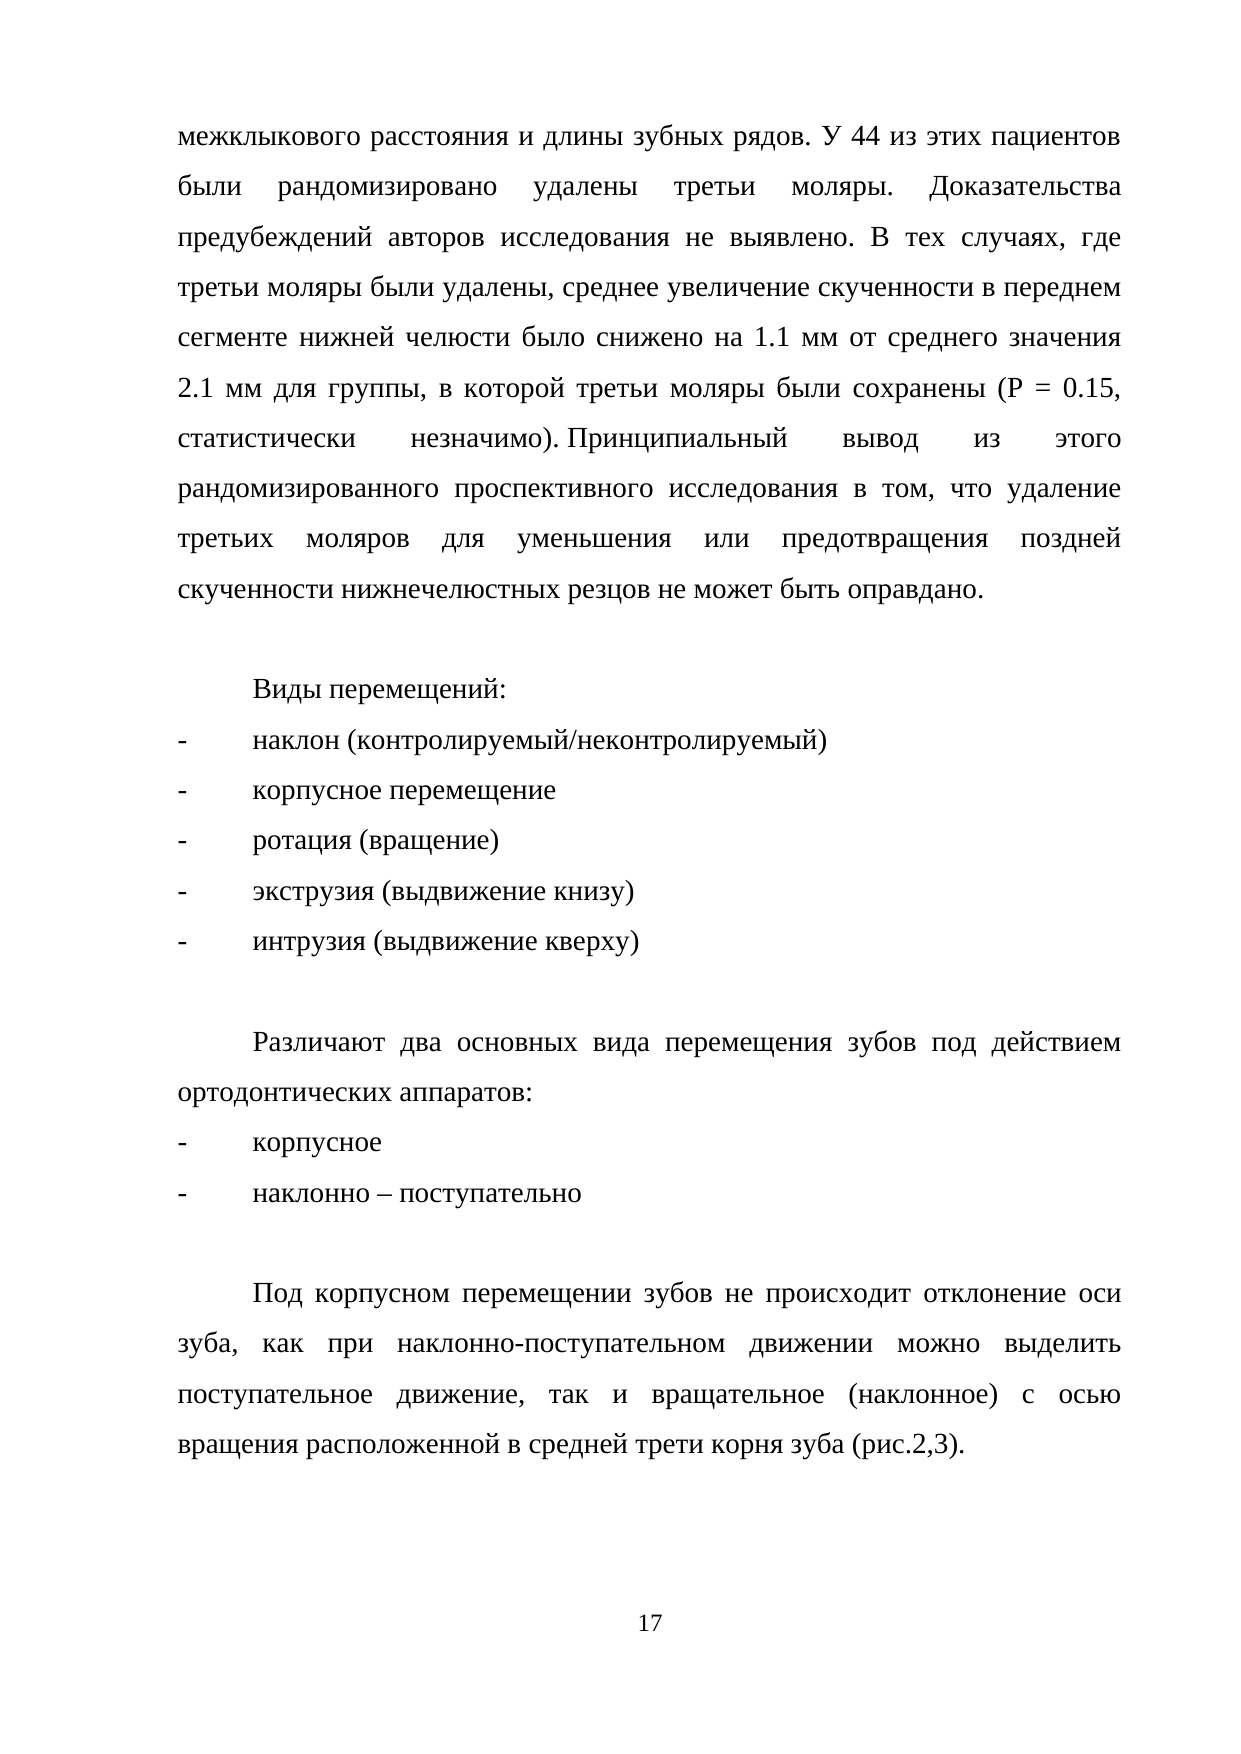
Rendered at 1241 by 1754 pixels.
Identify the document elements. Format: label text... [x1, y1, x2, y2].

text Под корпусном перемещении зубов не происходит отклонение оси зуба, как при наклонно-поступательном движении можно выделить поступательное движение, так и вращательное (наклонное) с осью вращения расположенной в средней трети корня зуба (рис.2,3). [177, 1275, 1122, 1460]
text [177, 118, 1122, 604]
text - интрузия (выдвижение кверху) [177, 923, 1122, 957]
text Различают два основных вида перемещения зубов под действием ортодонтических аппаратов: [177, 1024, 1122, 1108]
text - наклонно – поступательно [177, 1175, 1122, 1208]
text - экструзия (выдвижение книзу) [177, 873, 1122, 906]
text - наклон (контролируемый/неконтролируемый) [177, 722, 1122, 755]
text - корпусное перемещение [177, 772, 1122, 806]
text Виды перемещений: [177, 672, 1122, 705]
text - корпусное [177, 1124, 1122, 1158]
text - ротация (вращение) [177, 822, 1122, 856]
